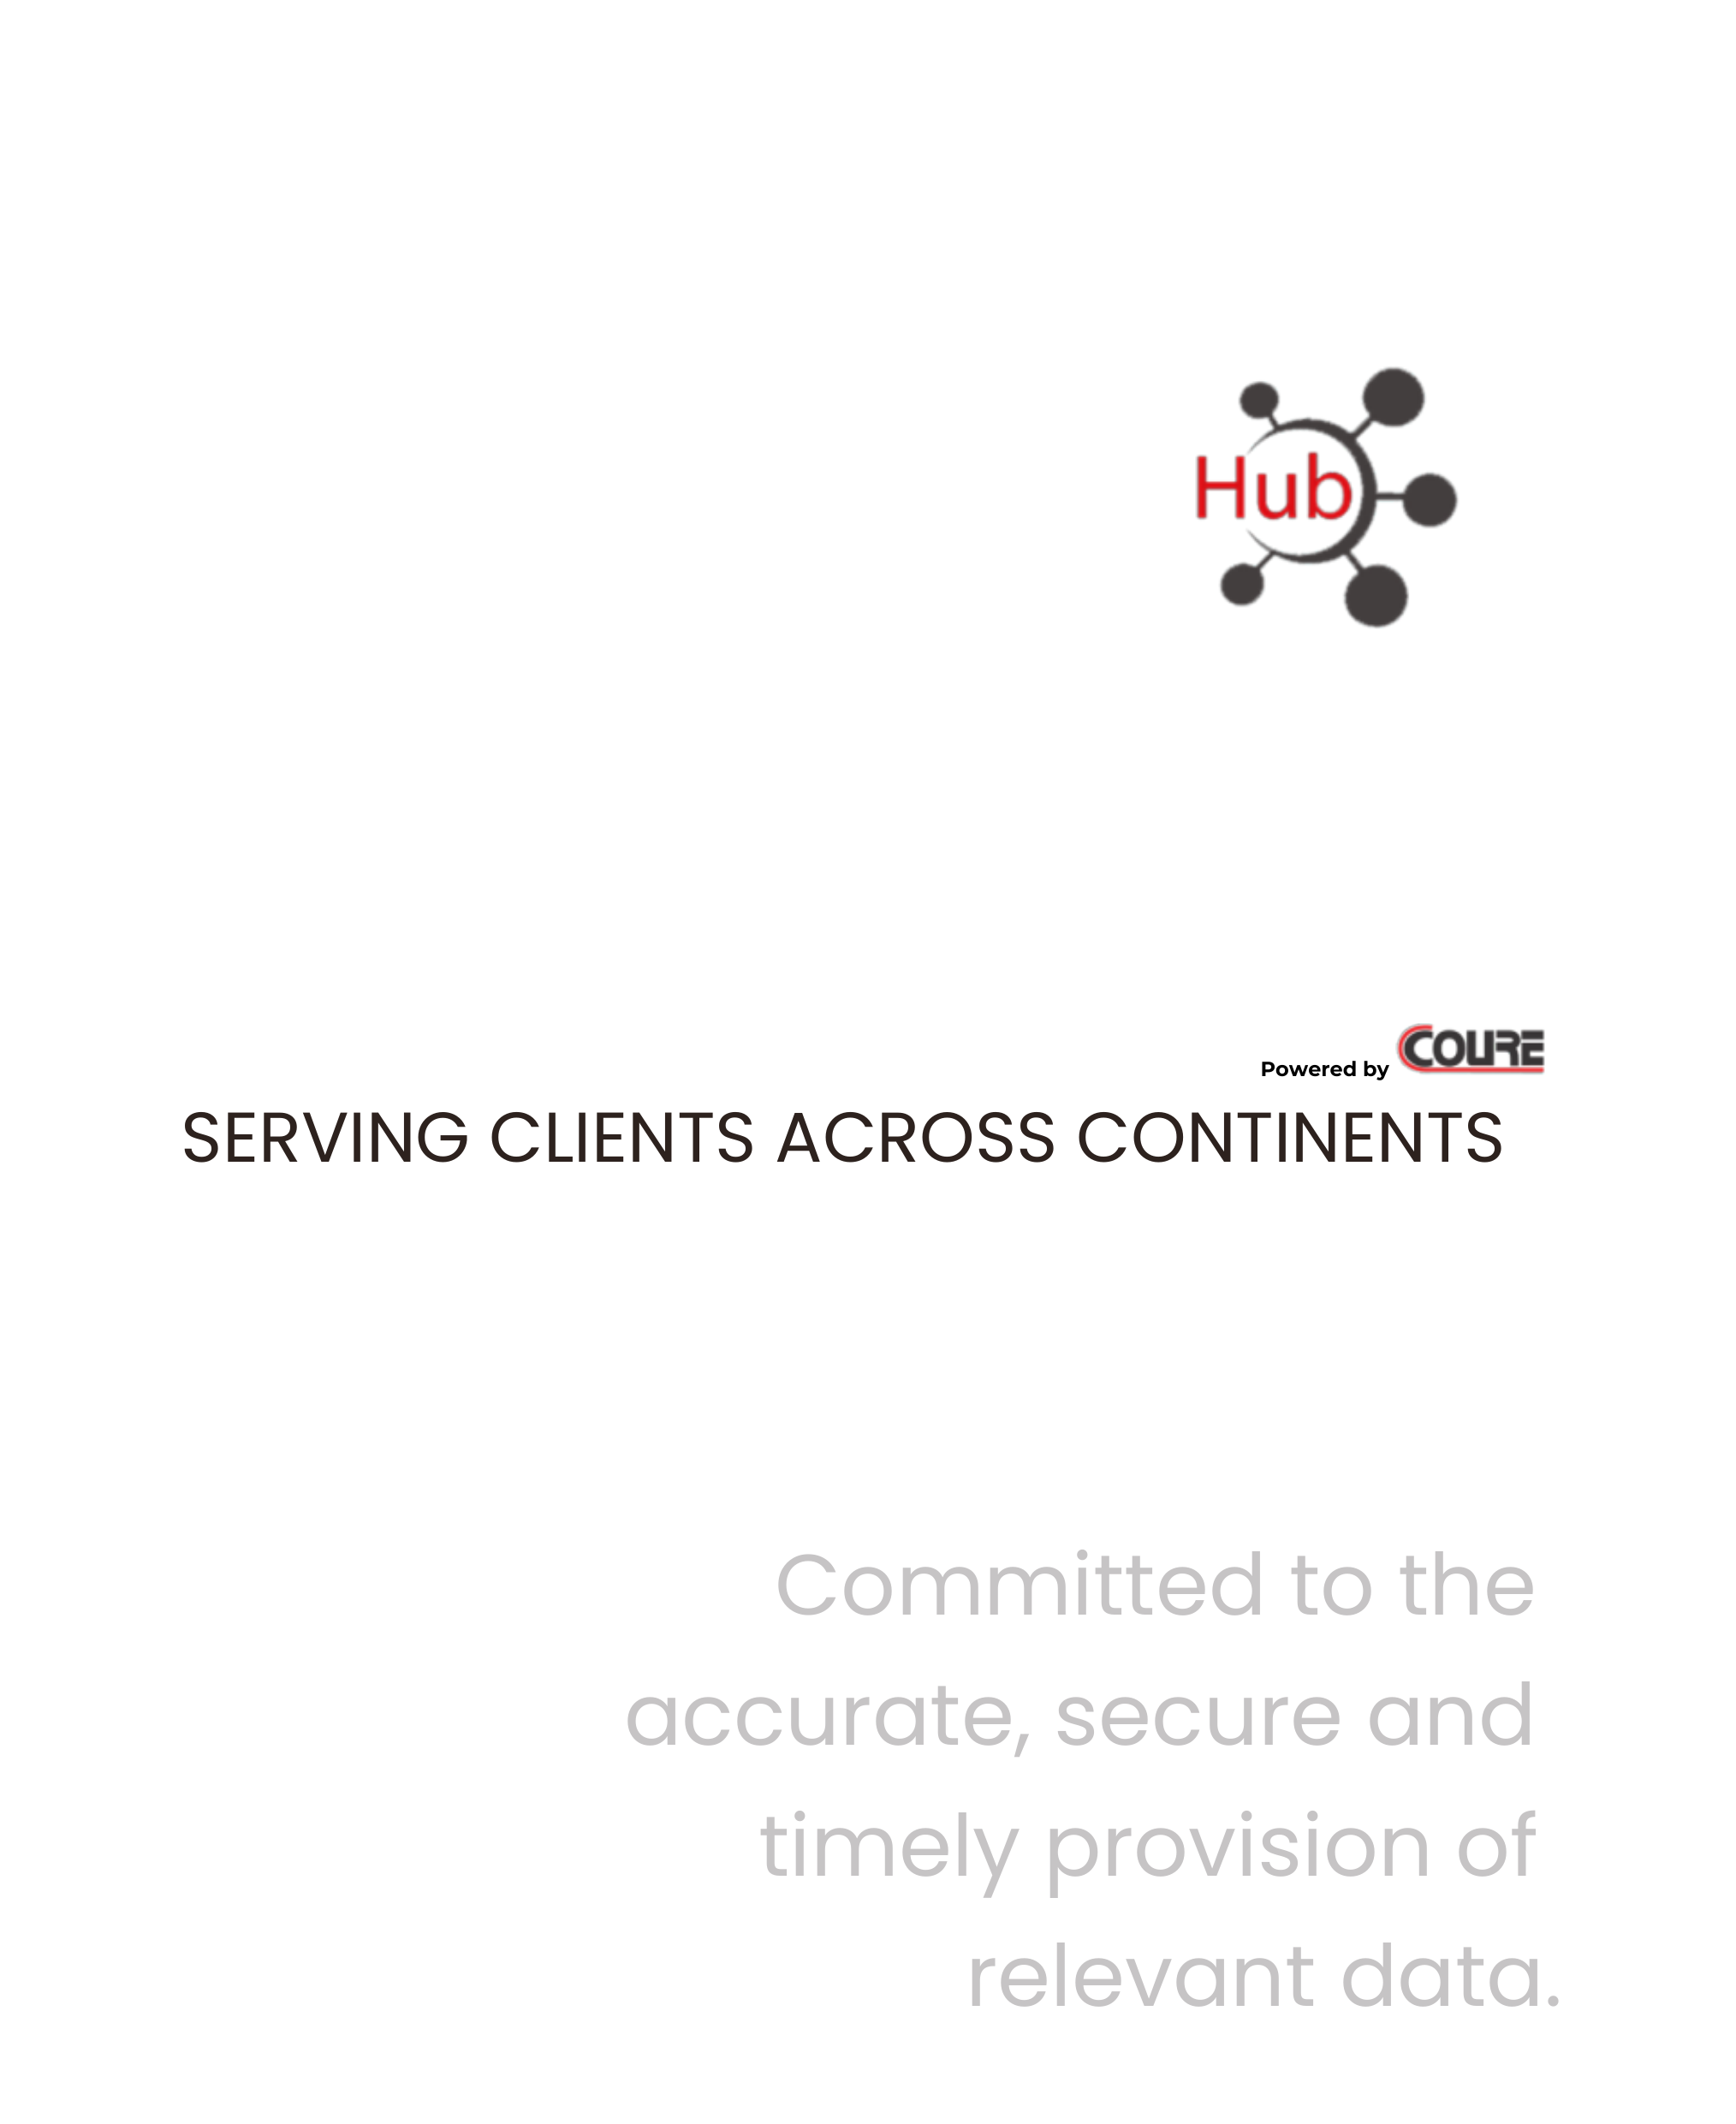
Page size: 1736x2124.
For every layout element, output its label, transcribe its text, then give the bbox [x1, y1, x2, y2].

text Powered by [0, 1023, 1544, 1081]
text relevant data. [0, 1907, 1562, 2036]
text timely provision of [0, 1777, 1539, 1906]
picture [1060, 262, 1560, 756]
text Committed to the [0, 1516, 1537, 1645]
text The HUB Platform [0, 47, 1559, 756]
text SERVING CLIENTS ACROSS CONTINENTS [0, 1081, 1507, 1187]
text accurate, secure and [0, 1647, 1537, 1776]
picture [1394, 1023, 1545, 1077]
